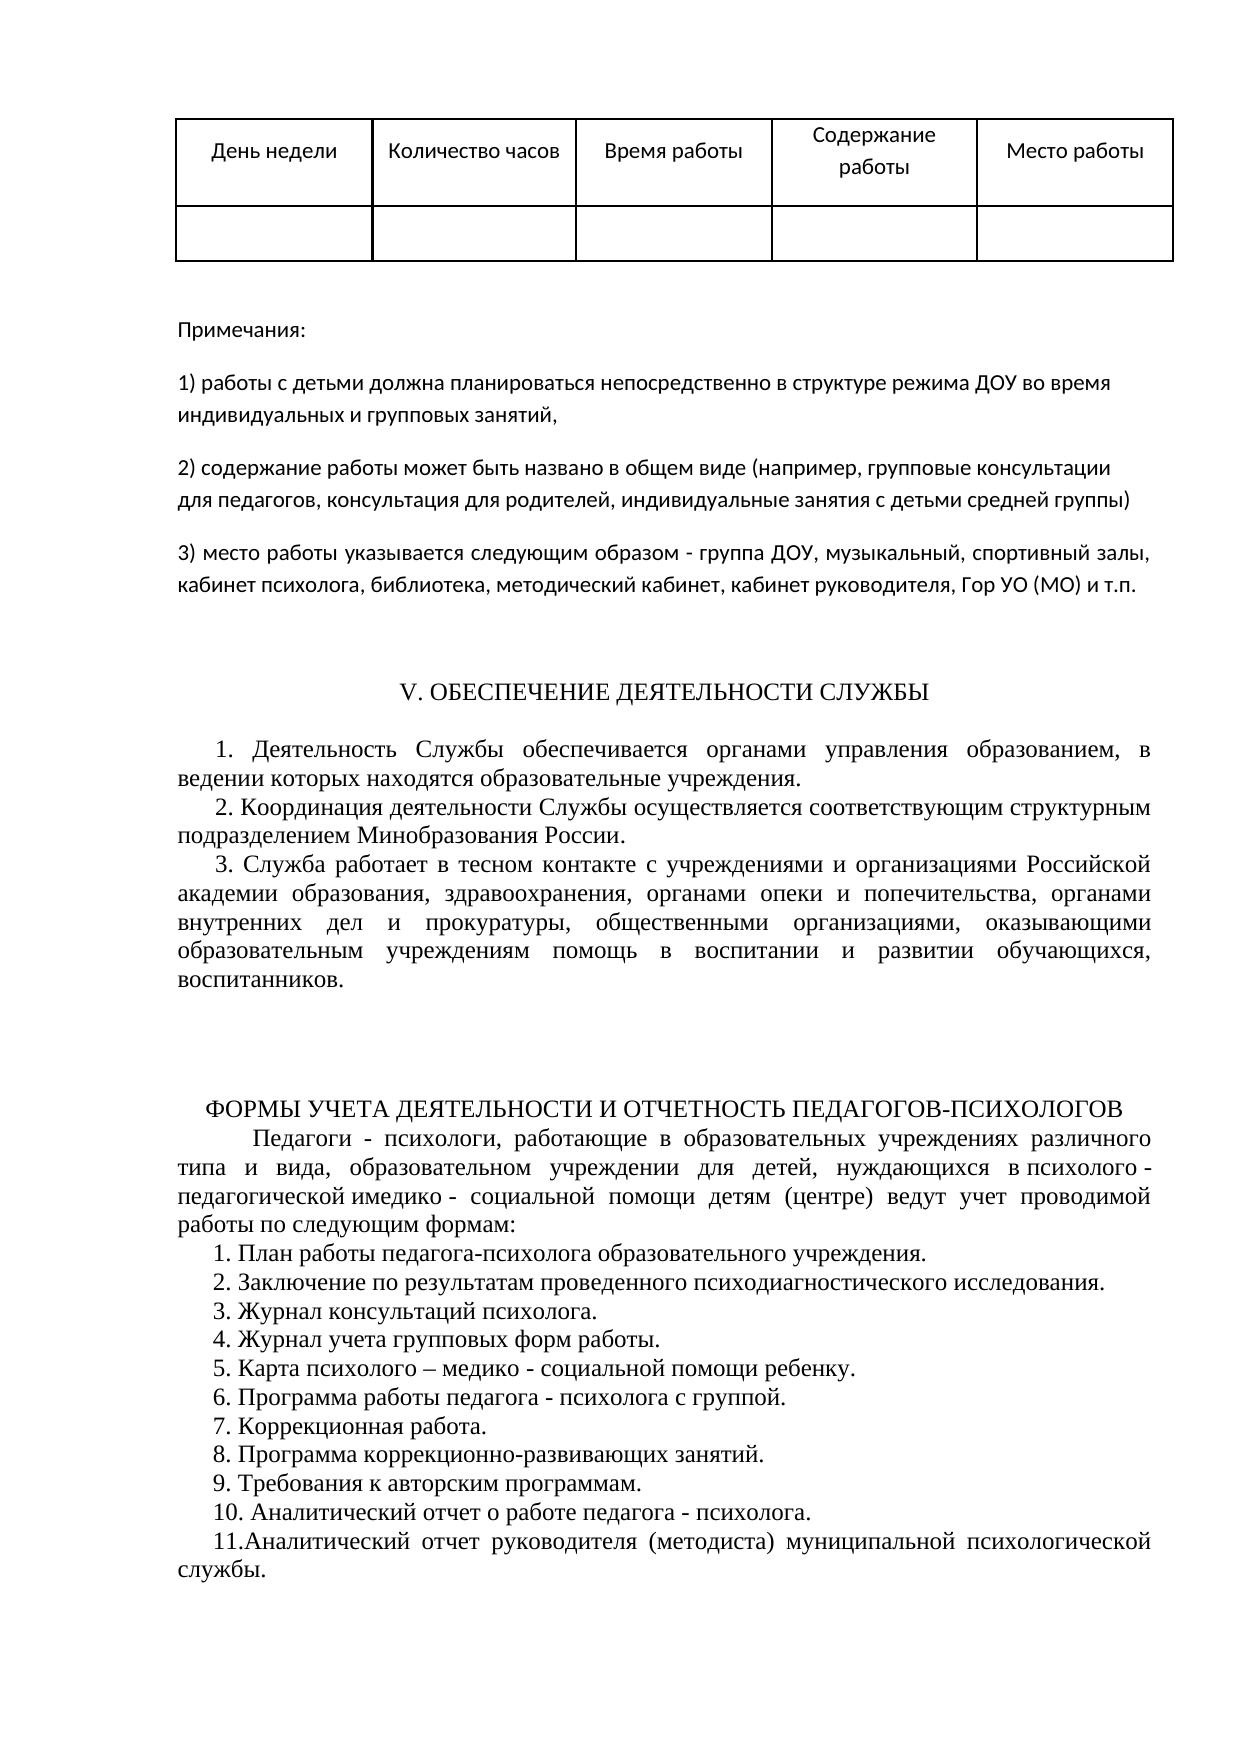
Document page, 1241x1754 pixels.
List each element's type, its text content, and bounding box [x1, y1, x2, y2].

text 1) работы с детьми должна планироваться непосредственно в структуре режима ДОУ во время индивидуальных и групповых занятий, [177, 368, 1152, 428]
table_cell [773, 207, 976, 260]
table_header Содержание работы [773, 120, 976, 205]
table_header День недели [177, 120, 371, 205]
text 1. Деятельность Службы обеспечивается органами управления образованием, в ведении которых находятся образовательные учреждения. [177, 734, 1152, 792]
text 11.Аналитический отчет руководителя (методиста) муниципальной психологической службы. [177, 1526, 1152, 1583]
text Примечания: [177, 315, 1152, 343]
text 9. Требования к авторским программам. [177, 1468, 1152, 1497]
text 10. Аналитический отчет о работе педагога - психолога. [177, 1497, 1152, 1526]
text 3. Журнал консультаций психолога. [177, 1296, 1152, 1324]
text ФОРМЫ УЧЕТА ДЕЯТЕЛЬНОСТИ И ОТЧЕТНОСТЬ ПЕДАГОГОВ-ПСИХОЛОГОВ [177, 1094, 1152, 1123]
table_cell [177, 207, 371, 260]
text 2. Заключение по результатам проведенного психодиагностического исследования. [177, 1267, 1152, 1296]
table_header Время работы [577, 120, 771, 205]
text 5. Карта психолого – медико - социальной помощи ребенку. [177, 1353, 1152, 1382]
text 3. Служба работает в тесном контакте с учреждениями и организациями Российской академии образования, здравоохранения, органами опеки и попечительства, органами внутренних дел и прокуратуры, общественными организациями, оказывающими образовательным учреждениям помощь в воспитании и развитии обучающихся, воспитанников. [177, 849, 1152, 993]
table_cell [978, 207, 1172, 260]
table_cell [577, 207, 771, 260]
table_header Количество часов [374, 120, 575, 205]
text Педагоги - психологи, работающие в образовательных учреждениях различного типа и вида, образовательном учреждении для детей, нуждающихся в психолого - педагогической имедико - социальной помощи детям (центре) ведут учет проводимой работы по следующим формам: [177, 1123, 1152, 1238]
text 2. Координация деятельности Службы осуществляется соответствующим структурным подразделением Минобразования России. [177, 792, 1152, 849]
text 2) содержание работы может быть названо в общем виде (например, групповые консультации для педагогов, консультация для родителей, индивидуальные занятия с детьми средней группы) [177, 453, 1152, 513]
text 4. Журнал учета групповых форм работы. [177, 1324, 1152, 1353]
text 1. План работы педагога-психолога образовательного учреждения. [177, 1238, 1152, 1267]
text 3) место работы указывается следующим образом - группа ДОУ, музыкальный, спортивный залы, кабинет психолога, библиотека, методический кабинет, кабинет руководителя, Гор УО (МО) и т.п. [177, 538, 1152, 599]
text V. ОБЕСПЕЧЕНИЕ ДЕЯТЕЛЬНОСТИ СЛУЖБЫ [177, 677, 1152, 705]
text 7. Коррекционная работа. [177, 1411, 1152, 1439]
table_header Место работы [978, 120, 1172, 205]
text 6. Программа работы педагога - психолога с группой. [177, 1382, 1152, 1411]
table_cell [374, 207, 575, 260]
text 8. Программа коррекционно-развивающих занятий. [177, 1439, 1152, 1468]
